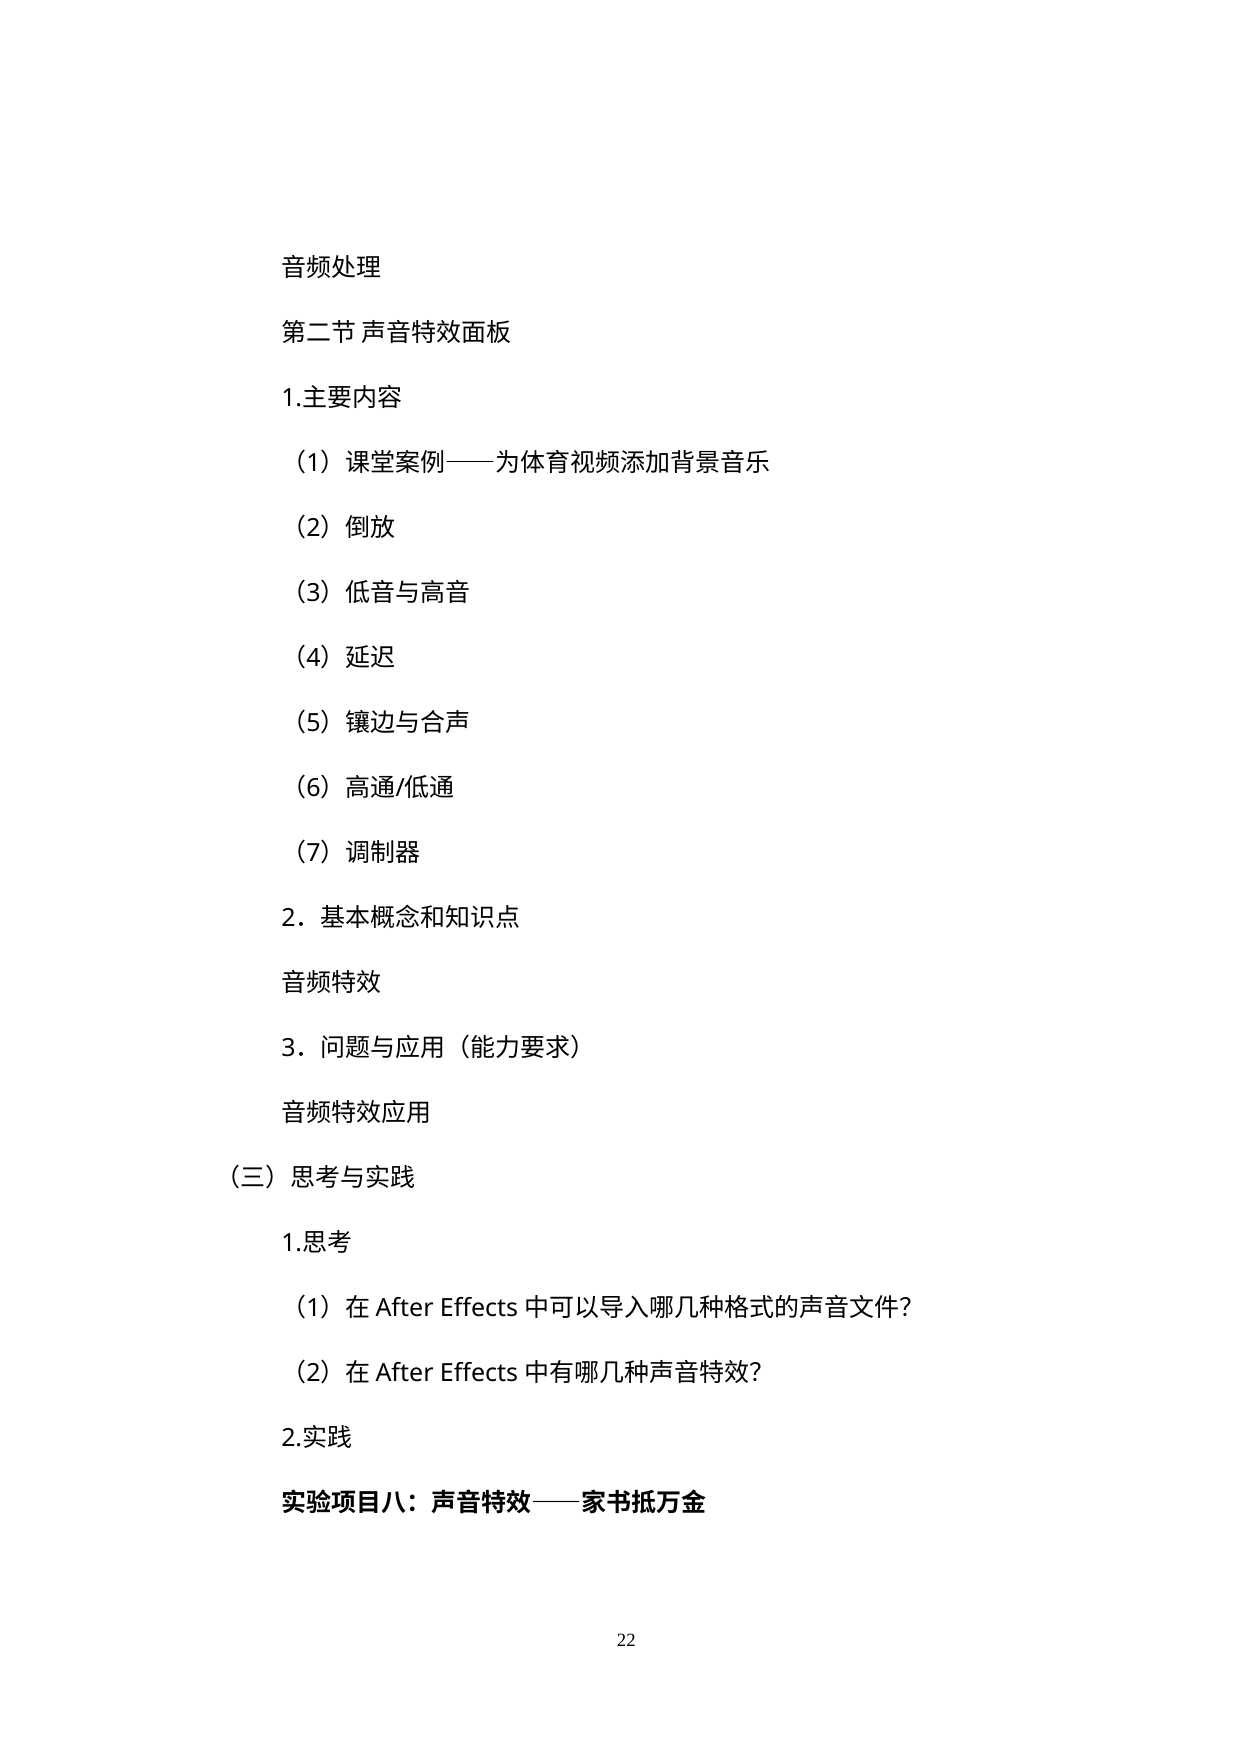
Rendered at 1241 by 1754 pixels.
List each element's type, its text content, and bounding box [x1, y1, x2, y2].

text （7）调制器 [231, 818, 1087, 883]
text 实验项目八：声音特效——家书抵万金 [231, 1468, 1087, 1533]
text 2．基本概念和知识点 [231, 883, 1087, 948]
text 音频特效 [231, 948, 1087, 1013]
text （6）高通/低通 [231, 753, 1087, 818]
text 1.思考 [231, 1208, 1087, 1273]
text 2.实践 [231, 1403, 1087, 1468]
text （3）低音与高音 [231, 558, 1087, 623]
text 1.主要内容 [231, 363, 1087, 428]
text （2）倒放 [231, 493, 1087, 558]
text 音频特效应用 [231, 1078, 1087, 1143]
text （1）课堂案例——为体育视频添加背景音乐 [231, 428, 1087, 493]
text （1）在After Effects 中可以导入哪几种格式的声音文件？ [231, 1273, 1087, 1338]
text （4）延迟 [231, 623, 1087, 688]
text （三）思考与实践 [165, 1143, 1087, 1208]
text （5）镶边与合声 [231, 688, 1087, 753]
text 3．问题与应用（能力要求） [231, 1013, 1087, 1078]
text 音频处理 [231, 233, 1087, 298]
text 第二节 声音特效面板 [231, 298, 1087, 363]
text （2）在After Effects 中有哪几种声音特效？ [231, 1338, 1087, 1403]
